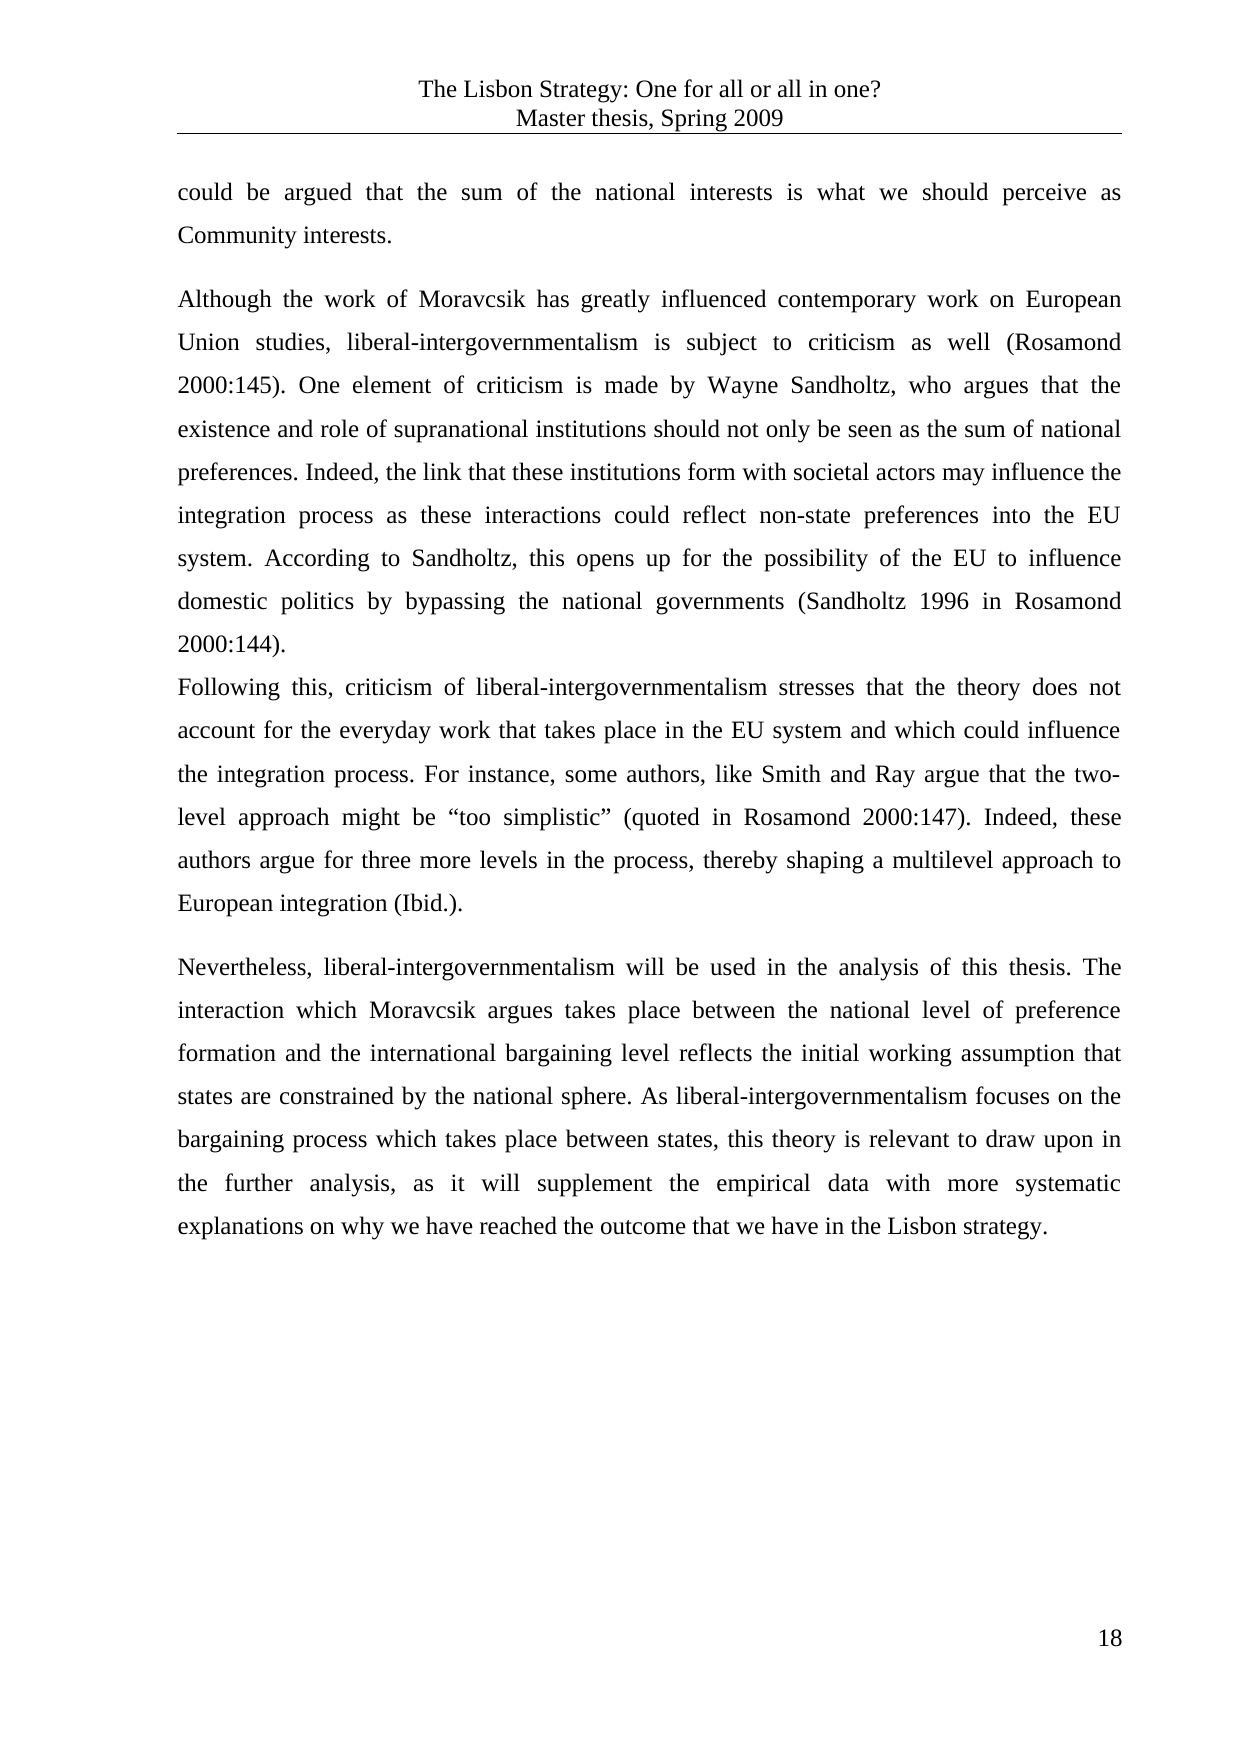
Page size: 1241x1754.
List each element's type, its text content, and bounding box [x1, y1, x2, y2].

text Nevertheless, liberal-intergovernmentalism will be used in the analysis of this thesis. The interaction which Moravcsik argues takes place between the national level of preference formation and the international bargaining level reflects the initial working assumption that states are constrained by the national sphere. As liberal-intergovernmentalism focuses on the bargaining process which takes place between states, this theory is relevant to draw upon in the further analysis, as it will supplement the empirical data with more systematic explanations on why we have reached the outcome that we have in the Lisbon strategy. [177, 952, 1122, 1239]
text Although the work of Moravcsik has greatly influenced contemporary work on European Union studies, liberal-intergovernmentalism is subject to criticism as well (Rosamond 2000:145). One element of criticism is made by Wayne Sandholtz, who argues that the existence and role of supranational institutions should not only be seen as the sum of national preferences. Indeed, the link that these institutions form with societal actors may influence the integration process as these interactions could reflect non-state preferences into the EU system. According to Sandholtz, this opens up for the possibility of the EU to influence domestic politics by bypassing the national governments (Sandholtz 1996 in Rosamond 2000:144). [177, 284, 1122, 658]
text Following this, criticism of liberal-intergovernmentalism stresses that the theory does not account for the everyday work that takes place in the EU system and which could influence the integration process. For instance, some authors, like Smith and Ray argue that the two-level approach might be “too simplistic” (quoted in Rosamond 2000:147). Indeed, these authors argue for three more levels in the process, thereby shaping a multilevel approach to European integration (Ibid.). [177, 672, 1122, 917]
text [177, 177, 1122, 249]
